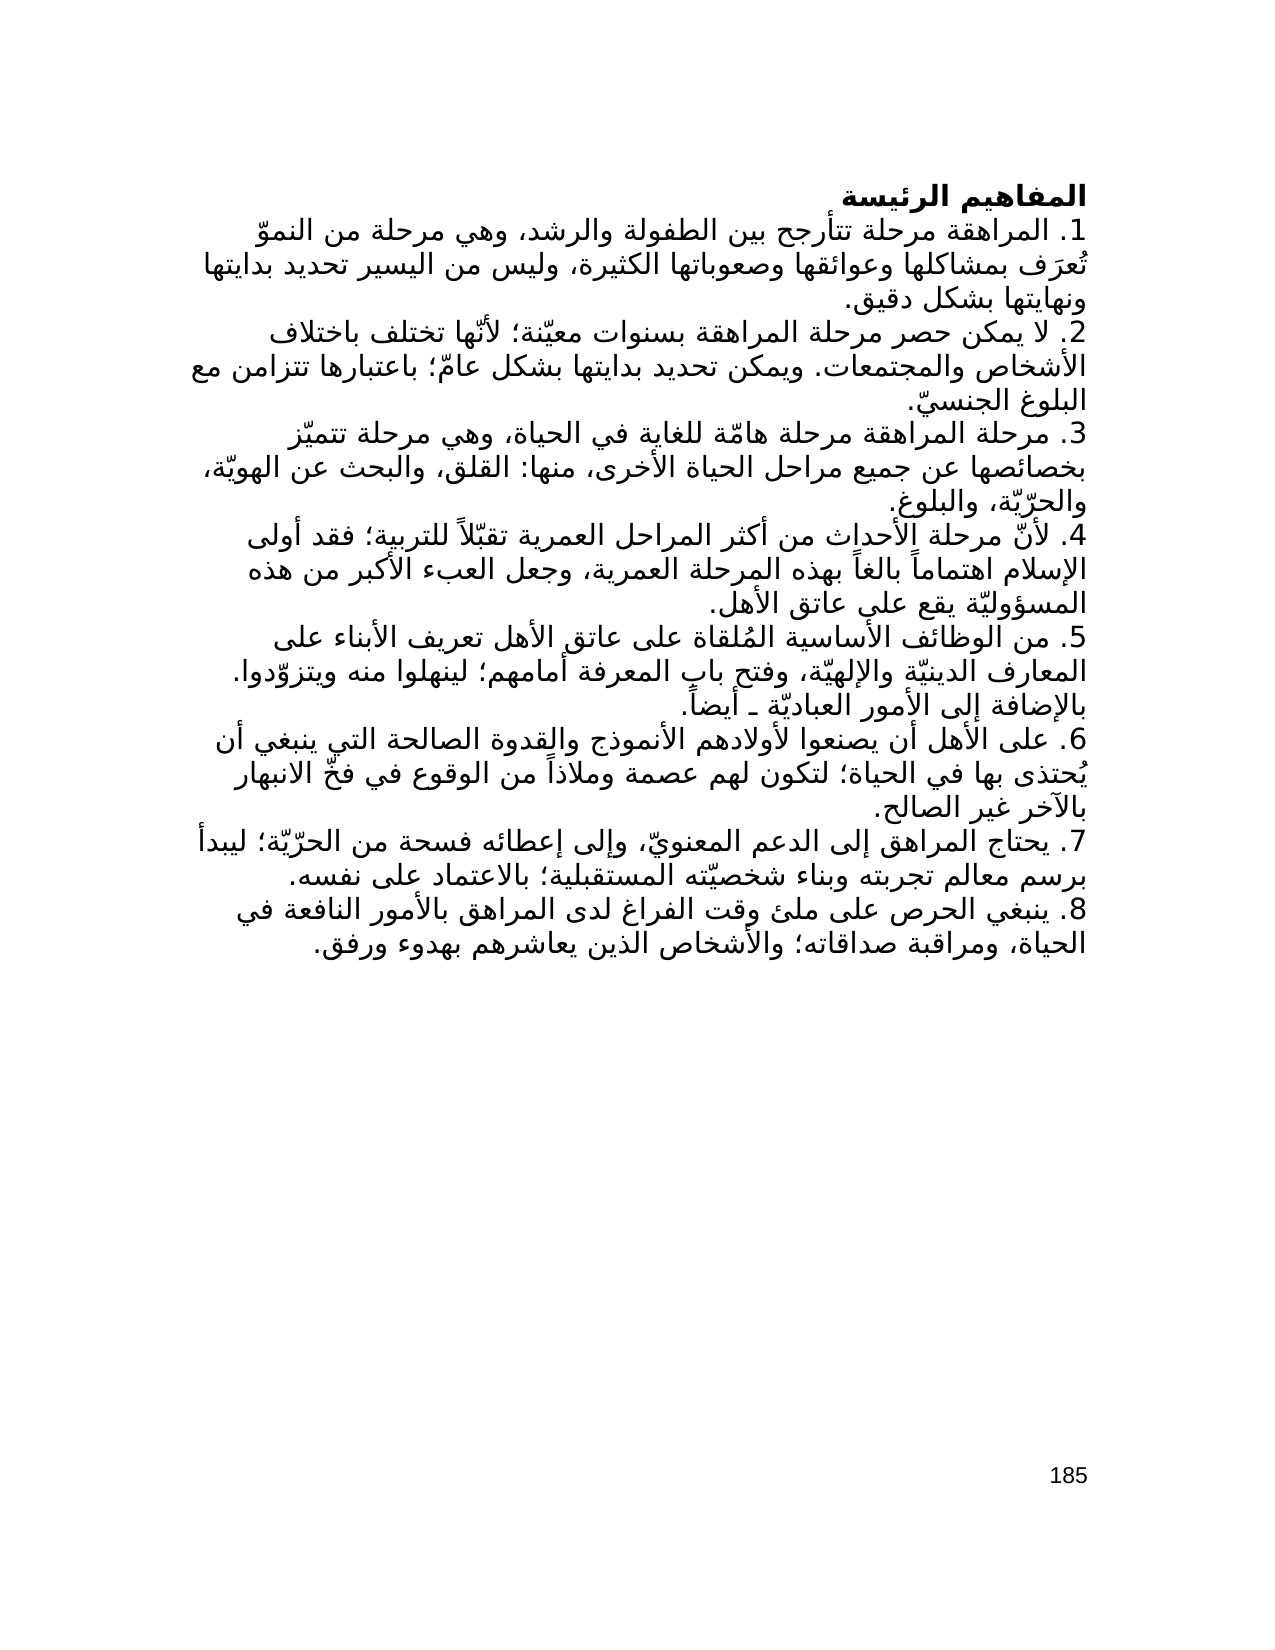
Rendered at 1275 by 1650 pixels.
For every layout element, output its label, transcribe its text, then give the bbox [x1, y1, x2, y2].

text المفاهيم الرئيسة 1. المراهقة مرحلة تتأرجح بين الطفولة والرشد، وهي مرحلة من النموّ تُعرَف بمشاكلها وعوائقها وصعوباتها الكثيرة، وليس من اليسير تحديد بدايتها ونهايتها بشكل دقيق. 2. لا يمكن حصر مرحلة المراهقة بسنوات معيّنة؛ لأنّها تختلف باختلاف الأشخاص والمجتمعات. ويمكن تحديد بدايتها بشكل عامّ؛ باعتبارها تتزامن مع البلوغ الجنسيّ. 3. مرحلة المراهقة مرحلة هامّة للغاية في الحياة، وهي مرحلة تتميّز بخصائصها عن جميع مراحل الحياة الأخرى، منها: القلق، والبحث عن الهويّة، والحرّيّة، والبلوغ. 4. لأنّ مرحلة الأحداث من أكثر المراحل العمرية تقبّلاً للتربية؛ فقد أولى الإسلام اهتماماً بالغاً بهذه المرحلة العمرية، وجعل العبء الأكبر من هذه المسؤوليّة يقع على عاتق الأهل. 5. من الوظائف الأساسية المُلقاة على عاتق الأهل تعريف الأبناء على المعارف الدينيّة والإلهيّة، وفتح باب المعرفة أمامهم؛ لينهلوا منه ويتزوّدوا. بالإضافة إلى الأمور العباديّة ـ أيضاً. 6. على الأهل أن يصنعوا لأولادهم الأنموذج والقدوة الصالحة التي ينبغي أن يُحتذى بها في الحياة؛ لتكون لهم عصمة وملاذاً من الوقوع في فخّ الانبهار بالآخر غير الصالح. 7. يحتاج المراهق إلى الدعم المعنويّ، وإلى إعطائه فسحة من الحرّيّة؛ ليبدأ برسم معالم تجربته وبناء شخصيّته المستقبلية؛ بالاعتماد على نفسه. 8. ينبغي الحرص على ملئ وقت الفراغ لدى المراهق بالأمور النافعة في الحياة، ومراقبة صداقاته؛ والأشخاص الذين يعاشرهم بهدوء ورفق. [187, 179, 1087, 960]
